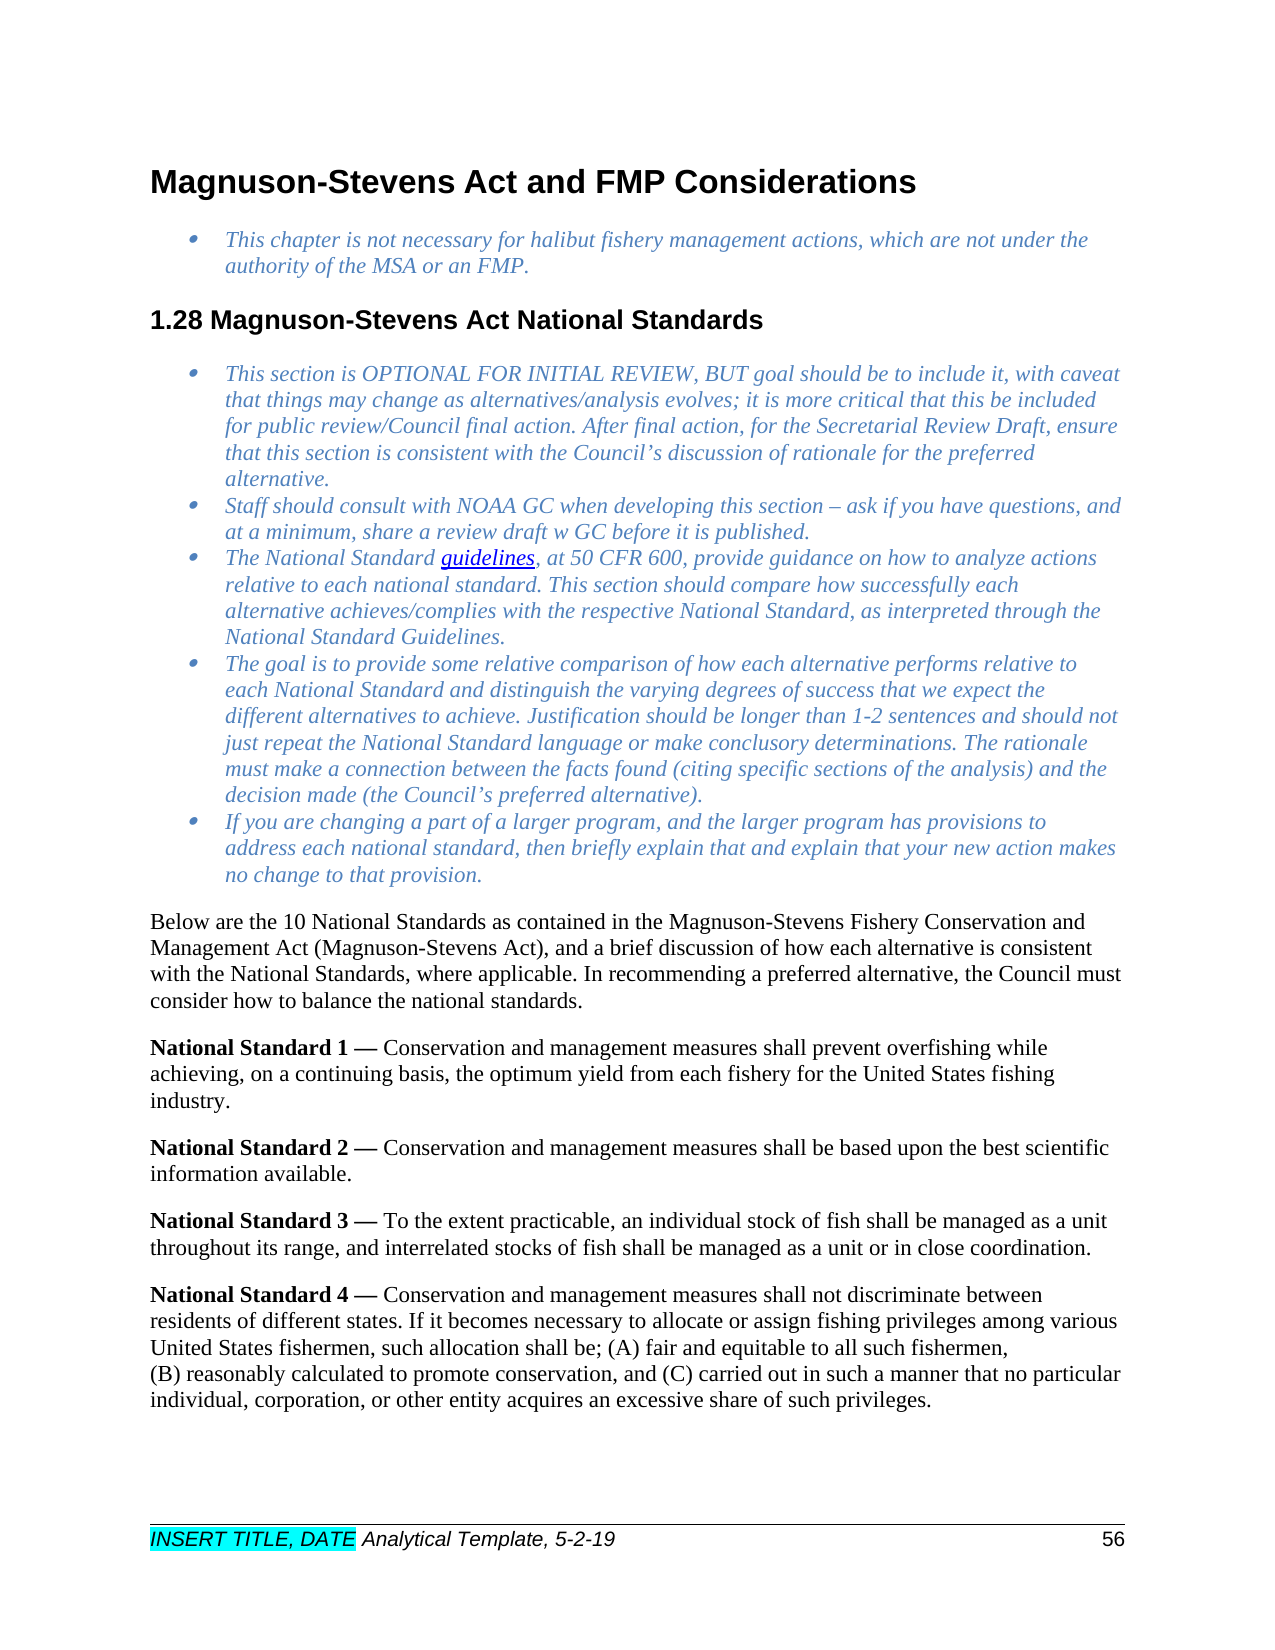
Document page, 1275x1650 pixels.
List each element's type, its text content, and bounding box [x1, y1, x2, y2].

text National Standard 4 — Conservation and management measures shall not discriminate between residents of different states. If it becomes necessary to allocate or assign fishing privileges among various United States fishermen, such allocation shall be; (A) fair and equitable to all such fishermen, (B) reasonably calculated to promote conservation, and (C) carried out in such a manner that no particular individual, corporation, or other entity acquires an excessive share of such privileges. [150, 1281, 1125, 1413]
text National Standard 2 — Conservation and management measures shall be based upon the best scientific information available. [150, 1134, 1125, 1187]
text National Standard 3 — To the extent practicable, an individual stock of fish shall be managed as a unit throughout its range, and interrelated stocks of fish shall be managed as a unit or in close coordination. [150, 1207, 1125, 1260]
text National Standard 1 — Conservation and management measures shall prevent overfishing while achieving, on a continuing basis, the optimum yield from each fishery for the United States fishing industry. [150, 1034, 1125, 1113]
subtitle Magnuson-Stevens Act and FMP Considerations [150, 162, 1125, 201]
list If you are changing a part of a larger program, and the larger program has provisions to address each national standard, then briefly explain that and explain that your new action makes no change to that provision. [187, 808, 1125, 887]
list This chapter is not necessary for halibut fishery management actions, which are not under the authority of the MSA or an FMP. [187, 226, 1125, 279]
list The National Standard guidelines, at 50 CFR 600, provide guidance on how to analyze actions relative to each national standard. This section should compare how successfully each alternative achieves/complies with the respective National Standard, as interpreted through the National Standard Guidelines. [187, 544, 1125, 650]
list This section is OPTIONAL FOR INITIAL REVIEW, BUT goal should be to include it, with caveat that things may change as alternatives/analysis evolves; it is more critical that this be included for public review/Council final action. After final action, for the Secretarial Review Draft, ensure that this section is consistent with the Council’s discussion of rationale for the preferred alternative. [187, 360, 1125, 492]
list Staff should consult with NOAA GC when developing this section – ask if you have questions, and at a minimum, share a review draft w GC before it is published. [187, 492, 1125, 544]
list The goal is to provide some relative comparison of how each alternative performs relative to each National Standard and distinguish the varying degrees of success that we expect the different alternatives to achieve. Justification should be longer than 1-2 sentences and should not just repeat the National Standard language or make conclusory determinations. The rationale must make a connection between the facts found (citing specific sections of the analysis) and the decision made (the Council’s preferred alternative). [187, 650, 1125, 808]
text Below are the 10 National Standards as contained in the Magnuson-Stevens Fishery Conservation and Management Act (Magnuson-Stevens Act), and a brief discussion of how each alternative is consistent with the National Standards, where applicable. In recommending a preferred alternative, the Council must consider how to balance the national standards. [150, 908, 1125, 1013]
subtitle Magnuson-Stevens Act National Standards [150, 304, 1125, 335]
